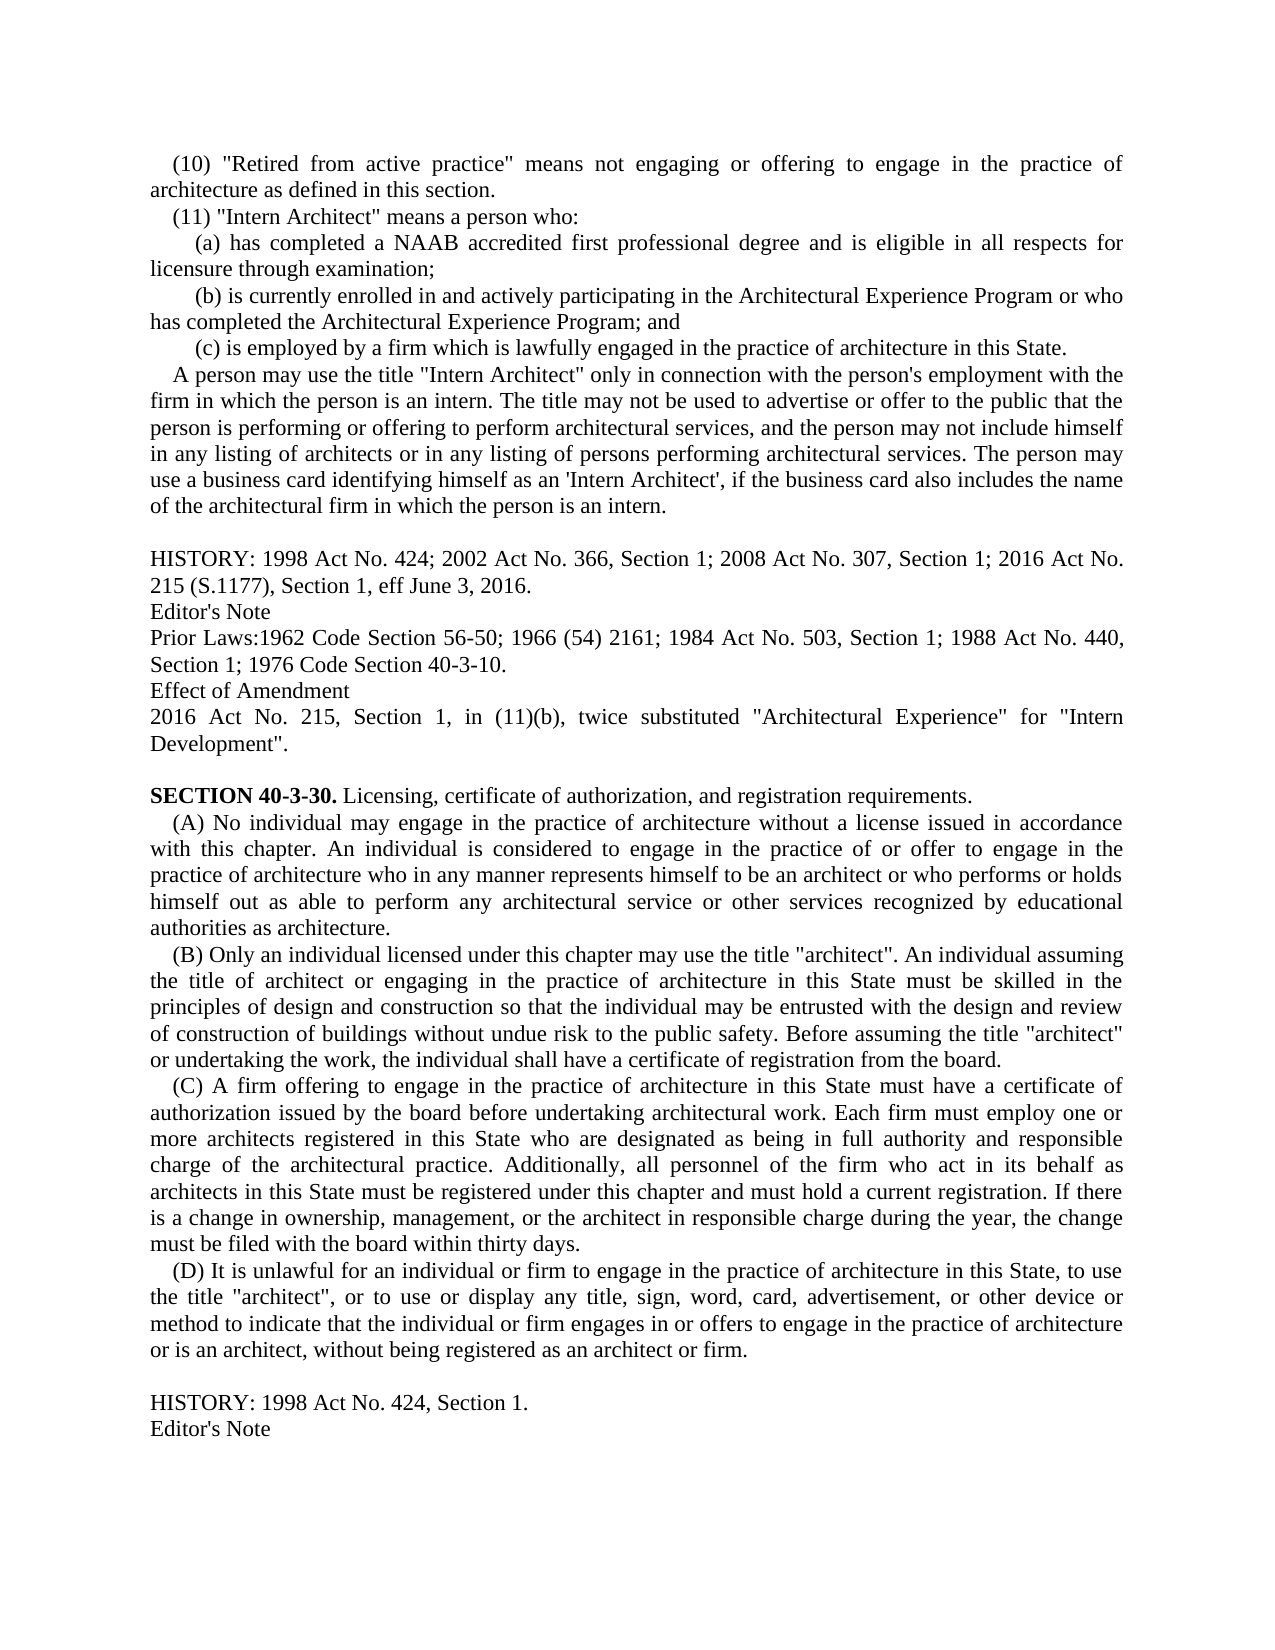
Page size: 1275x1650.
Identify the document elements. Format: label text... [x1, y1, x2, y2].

text (A) No individual may engage in the practice of architecture without a license issued in accordance with this chapter. An individual is considered to engage in the practice of or offer to engage in the practice of architecture who in any manner represents himself to be an architect or who performs or holds himself out as able to perform any architectural service or other services recognized by educational authorities as architecture. [150, 809, 1125, 941]
text (11) "Intern Architect" means a person who: [150, 203, 1125, 229]
text Effect of Amendment [150, 677, 1125, 703]
text Editor's Note [150, 598, 1125, 624]
text (B) Only an individual licensed under this chapter may use the title "architect". An individual assuming the title of architect or engaging in the practice of architecture in this State must be skilled in the principles of design and construction so that the individual may be entrusted with the design and review of construction of buildings without undue risk to the public safety. Before assuming the title "architect" or undertaking the work, the individual shall have a certificate of registration from the board. [150, 941, 1125, 1072]
text (C) A firm offering to engage in the practice of architecture in this State must have a certificate of authorization issued by the board before undertaking architectural work. Each firm must employ one or more architects registered in this State who are designated as being in full authority and responsible charge of the architectural practice. Additionally, all personnel of the firm who act in its behalf as architects in this State must be registered under this chapter and must hold a current registration. If there is a change in ownership, management, or the architect in responsible charge during the year, the change must be filed with the board within thirty days. [150, 1072, 1125, 1257]
text (10) "Retired from active practice" means not engaging or offering to engage in the practice of architecture as defined in this section. [150, 150, 1125, 203]
text HISTORY: 1998 Act No. 424; 2002 Act No. 366, Section 1; 2008 Act No. 307, Section 1; 2016 Act No. 215 (S.1177), Section 1, eff June 3, 2016. [150, 545, 1125, 598]
text A person may use the title "Intern Architect" only in connection with the person's employment with the firm in which the person is an intern. The title may not be used to advertise or offer to the public that the person is performing or offering to perform architectural services, and the person may not include himself in any listing of architects or in any listing of persons performing architectural services. The person may use a business card identifying himself as an 'Intern Architect', if the business card also includes the name of the architectural firm in which the person is an intern. [150, 361, 1125, 519]
text (D) It is unlawful for an individual or firm to engage in the practice of architecture in this State, to use the title "architect", or to use or display any title, sign, word, card, advertisement, or other device or method to indicate that the individual or firm engages in or offers to engage in the practice of architecture or is an architect, without being registered as an architect or firm. [150, 1257, 1125, 1362]
text (b) is currently enrolled in and actively participating in the Architectural Experience Program or who has completed the Architectural Experience Program; and [150, 282, 1125, 334]
text Editor's Note [150, 1415, 1125, 1441]
text (a) has completed a NAAB accredited first professional degree and is eligible in all respects for licensure through examination; [150, 229, 1125, 282]
text HISTORY: 1998 Act No. 424, Section 1. [150, 1389, 1125, 1415]
text Prior Laws:1962 Code Section 56-50; 1966 (54) 2161; 1984 Act No. 503, Section 1; 1988 Act No. 440, Section 1; 1976 Code Section 40-3-10. [150, 624, 1125, 677]
text SECTION 40-3-30. Licensing, certificate of authorization, and registration requirements. [150, 782, 1125, 809]
text 2016 Act No. 215, Section 1, in (11)(b), twice substituted "Architectural Experience" for "Intern Development". [150, 703, 1125, 756]
text (c) is employed by a firm which is lawfully engaged in the practice of architecture in this State. [150, 334, 1125, 361]
